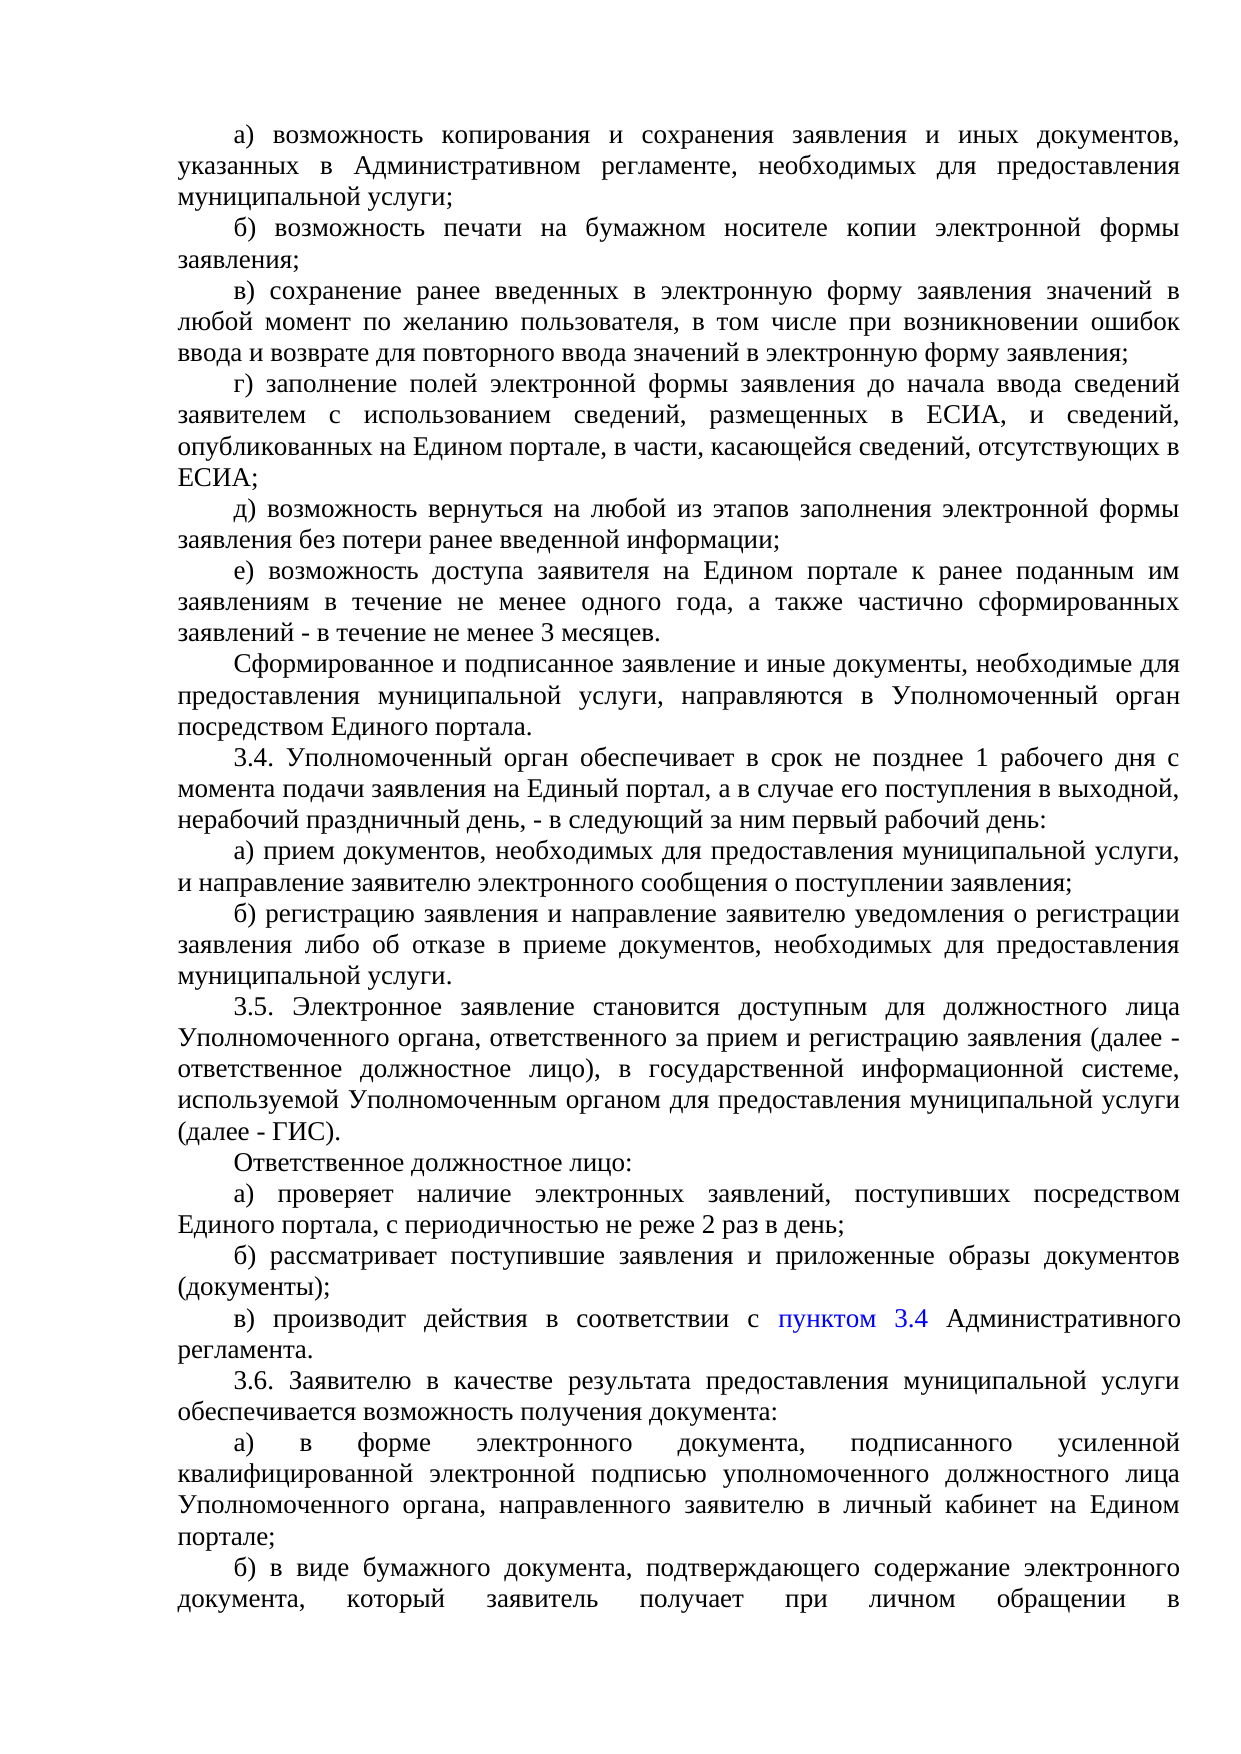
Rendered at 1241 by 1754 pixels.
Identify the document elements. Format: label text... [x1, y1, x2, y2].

text 3.6. Заявителю в качестве результата предоставления муниципальной услуги обеспечивается возможность получения документа: [177, 1364, 1181, 1426]
text б) рассматривает поступившие заявления и приложенные образы документов (документы); [177, 1239, 1181, 1302]
text в) сохранение ранее введенных в электронную форму заявления значений в любой момент по желанию пользователя, в том числе при возникновении ошибок ввода и возврате для повторного ввода значений в электронную форму заявления; [177, 274, 1181, 367]
text а) проверяет наличие электронных заявлений, поступивших посредством Единого портала, с периодичностью не реже 2 раз в день; [177, 1177, 1181, 1239]
text д) возможность вернуться на любой из этапов заполнения электронной формы заявления без потери ранее введенной информации; [177, 492, 1181, 554]
text 3.4. Уполномоченный орган обеспечивает в срок не позднее 1 рабочего дня с момента подачи заявления на Единый портал, а в случае его поступления в выходной, нерабочий праздничный день, - в следующий за ним первый рабочий день: [177, 741, 1181, 834]
text г) заполнение полей электронной формы заявления до начала ввода сведений заявителем с использованием сведений, размещенных в ЕСИА, и сведений, опубликованных на Едином портале, в части, касающейся сведений, отсутствующих в ЕСИА; [177, 367, 1181, 492]
text б) возможность печати на бумажном носителе копии электронной формы заявления; [177, 212, 1181, 274]
text б) регистрацию заявления и направление заявителю уведомления о регистрации заявления либо об отказе в приеме документов, необходимых для предоставления муниципальной услуги. [177, 897, 1181, 990]
text Ответственное должностное лицо: [177, 1146, 1181, 1177]
text а) возможность копирования и сохранения заявления и иных документов, указанных в Административном регламенте, необходимых для предоставления муниципальной услуги; [177, 118, 1181, 212]
text а) прием документов, необходимых для предоставления муниципальной услуги, и направление заявителю электронного сообщения о поступлении заявления; [177, 834, 1181, 897]
text а) в форме электронного документа, подписанного усиленной квалифицированной электронной подписью уполномоченного должностного лица Уполномоченного органа, направленного заявителю в личный кабинет на Едином портале; [177, 1426, 1181, 1551]
text Сформированное и подписанное заявление и иные документы, необходимые для предоставления муниципальной услуги, направляются в Уполномоченный орган посредством Единого портала. [177, 648, 1181, 741]
text е) возможность доступа заявителя на Едином портале к ранее поданным им заявлениям в течение не менее одного года, а также частично сформированных заявлений - в течение не менее 3 месяцев. [177, 554, 1181, 648]
text в) производит действия в соответствии с пунктом 3.4 Административного регламента. [177, 1302, 1181, 1364]
text 3.5. Электронное заявление становится доступным для должностного лица Уполномоченного органа, ответственного за прием и регистрацию заявления (далее - ответственное должностное лицо), в государственной информационной системе, используемой Уполномоченным органом для предоставления муниципальной услуги (далее - ГИС). [177, 990, 1181, 1146]
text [177, 1551, 1181, 1613]
